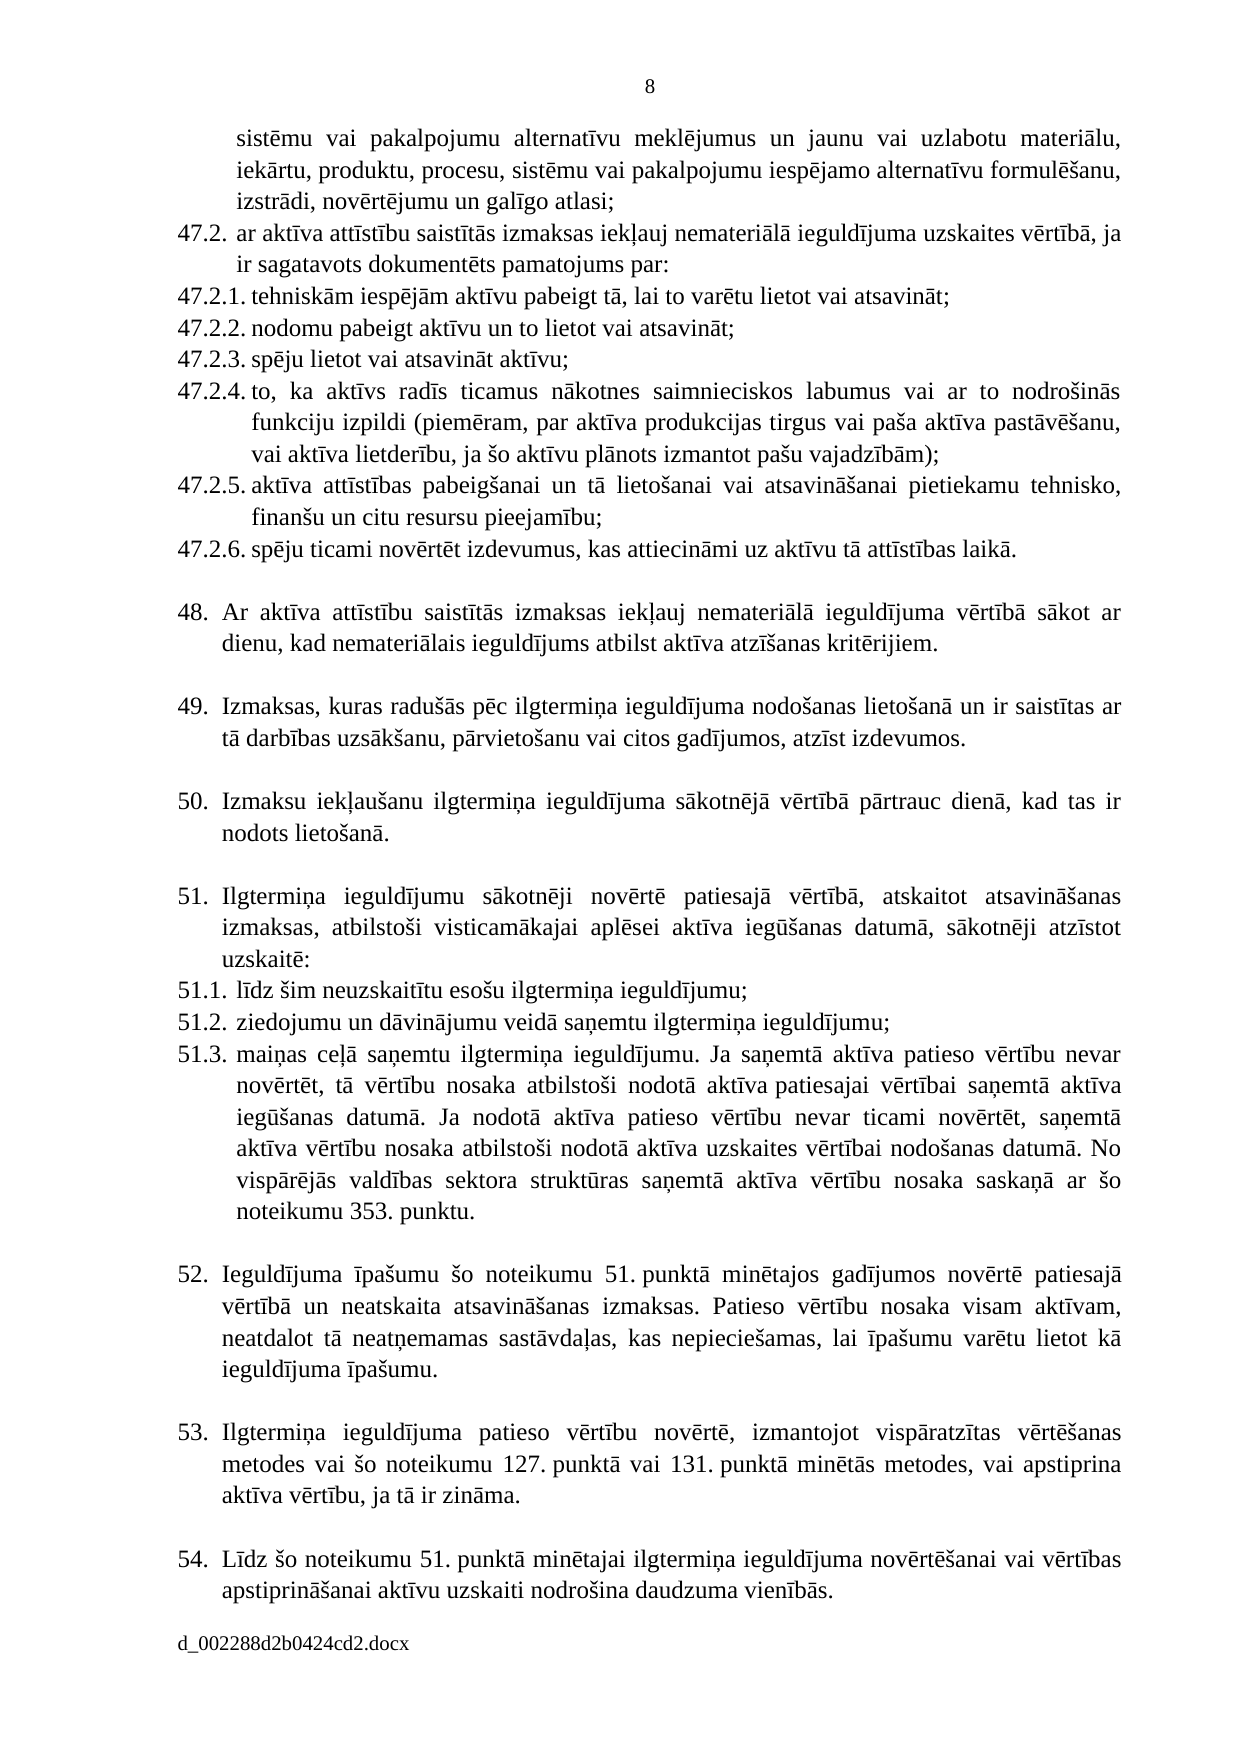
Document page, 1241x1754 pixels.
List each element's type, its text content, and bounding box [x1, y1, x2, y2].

list Līdz šo noteikumu 51. punktā minētajai ilgtermiņa ieguldījuma novērtēšanai vai vērtības apstiprināšanai aktīvu uzskaiti nodrošina daudzuma vienībās. [177, 1544, 1122, 1604]
list Ilgtermiņa ieguldījuma patieso vērtību novērtē, izmantojot vispāratzītas vērtēšanas metodes vai šo noteikumu 127. punktā vai 131. punktā minētās metodes, vai apstiprina aktīva vērtību, ja tā ir zināma. [177, 1417, 1122, 1509]
list Ilgtermiņa ieguldījumu sākotnēji novērtē patiesajā vērtībā, atskaitot atsavināšanas izmaksas, atbilstoši visticamākajai aplēsei aktīva iegūšanas datumā, sākotnēji atzīstot uzskaitē: [177, 881, 1122, 973]
list aktīva attīstības pabeigšanai un tā lietošanai vai atsavināšanai pietiekamu tehnisko, finanšu un citu resursu pieejamību; [177, 471, 1122, 531]
list Ar aktīva attīstību saistītās izmaksas iekļauj nemateriālā ieguldījuma vērtībā sākot ar dienu, kad nemateriālais ieguldījums atbilst aktīva atzīšanas kritērijiem. [177, 597, 1122, 657]
list ar aktīva attīstību saistītās izmaksas iekļauj nemateriālā ieguldījuma uzskaites vērtībā, ja ir sagatavots dokumentēts pamatojums par: [177, 218, 1122, 278]
list ziedojumu un dāvinājumu veidā saņemtu ilgtermiņa ieguldījumu; [177, 1007, 1122, 1036]
list tehniskām iespējām aktīvu pabeigt tā, lai to varētu lietot vai atsavināt; [177, 281, 1122, 310]
list Izmaksu iekļaušanu ilgtermiņa ieguldījuma sākotnējā vērtībā pārtrauc dienā, kad tas ir nodots lietošanā. [177, 786, 1122, 846]
list nodomu pabeigt aktīvu un to lietot vai atsavināt; [177, 313, 1122, 341]
list maiņas ceļā saņemtu ilgtermiņa ieguldījumu. Ja saņemtā aktīva patieso vērtību nevar novērtēt, tā vērtību nosaka atbilstoši nodotā aktīva patiesajai vērtībai saņemtā aktīva iegūšanas datumā. Ja nodotā aktīva patieso vērtību nevar ticami novērtēt, saņemtā aktīva vērtību nosaka atbilstoši nodotā aktīva uzskaites vērtībai nodošanas datumā. No vispārējās valdības sektora struktūras saņemtā aktīva vērtību nosaka saskaņā ar šo noteikumu 353. punktu. [177, 1039, 1122, 1225]
list līdz šim neuzskaitītu esošu ilgtermiņa ieguldījumu; [177, 976, 1122, 1004]
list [177, 123, 1122, 215]
list Ieguldījuma īpašumu šo noteikumu 51. punktā minētajos gadījumos novērtē patiesajā vērtībā un neatskaita atsavināšanas izmaksas. Patieso vērtību nosaka visam aktīvam, neatdalot tā neatņemamas sastāvdaļas, kas nepieciešamas, lai īpašumu varētu lietot kā ieguldījuma īpašumu. [177, 1259, 1122, 1383]
list spēju lietot vai atsavināt aktīvu; [177, 344, 1122, 373]
list to, ka aktīvs radīs ticamus nākotnes saimnieciskos labumus vai ar to nodrošinās funkciju izpildi (piemēram, par aktīva produkcijas tirgus vai paša aktīva pastāvēšanu, vai aktīva lietderību, ja šo aktīvu plānots izmantot pašu vajadzībām); [177, 376, 1122, 468]
list spēju ticami novērtēt izdevumus, kas attiecināmi uz aktīvu tā attīstības laikā. [177, 534, 1122, 562]
list Izmaksas, kuras radušās pēc ilgtermiņa ieguldījuma nodošanas lietošanā un ir saistītas ar tā darbības uzsākšanu, pārvietošanu vai citos gadījumos, atzīst izdevumos. [177, 691, 1122, 752]
